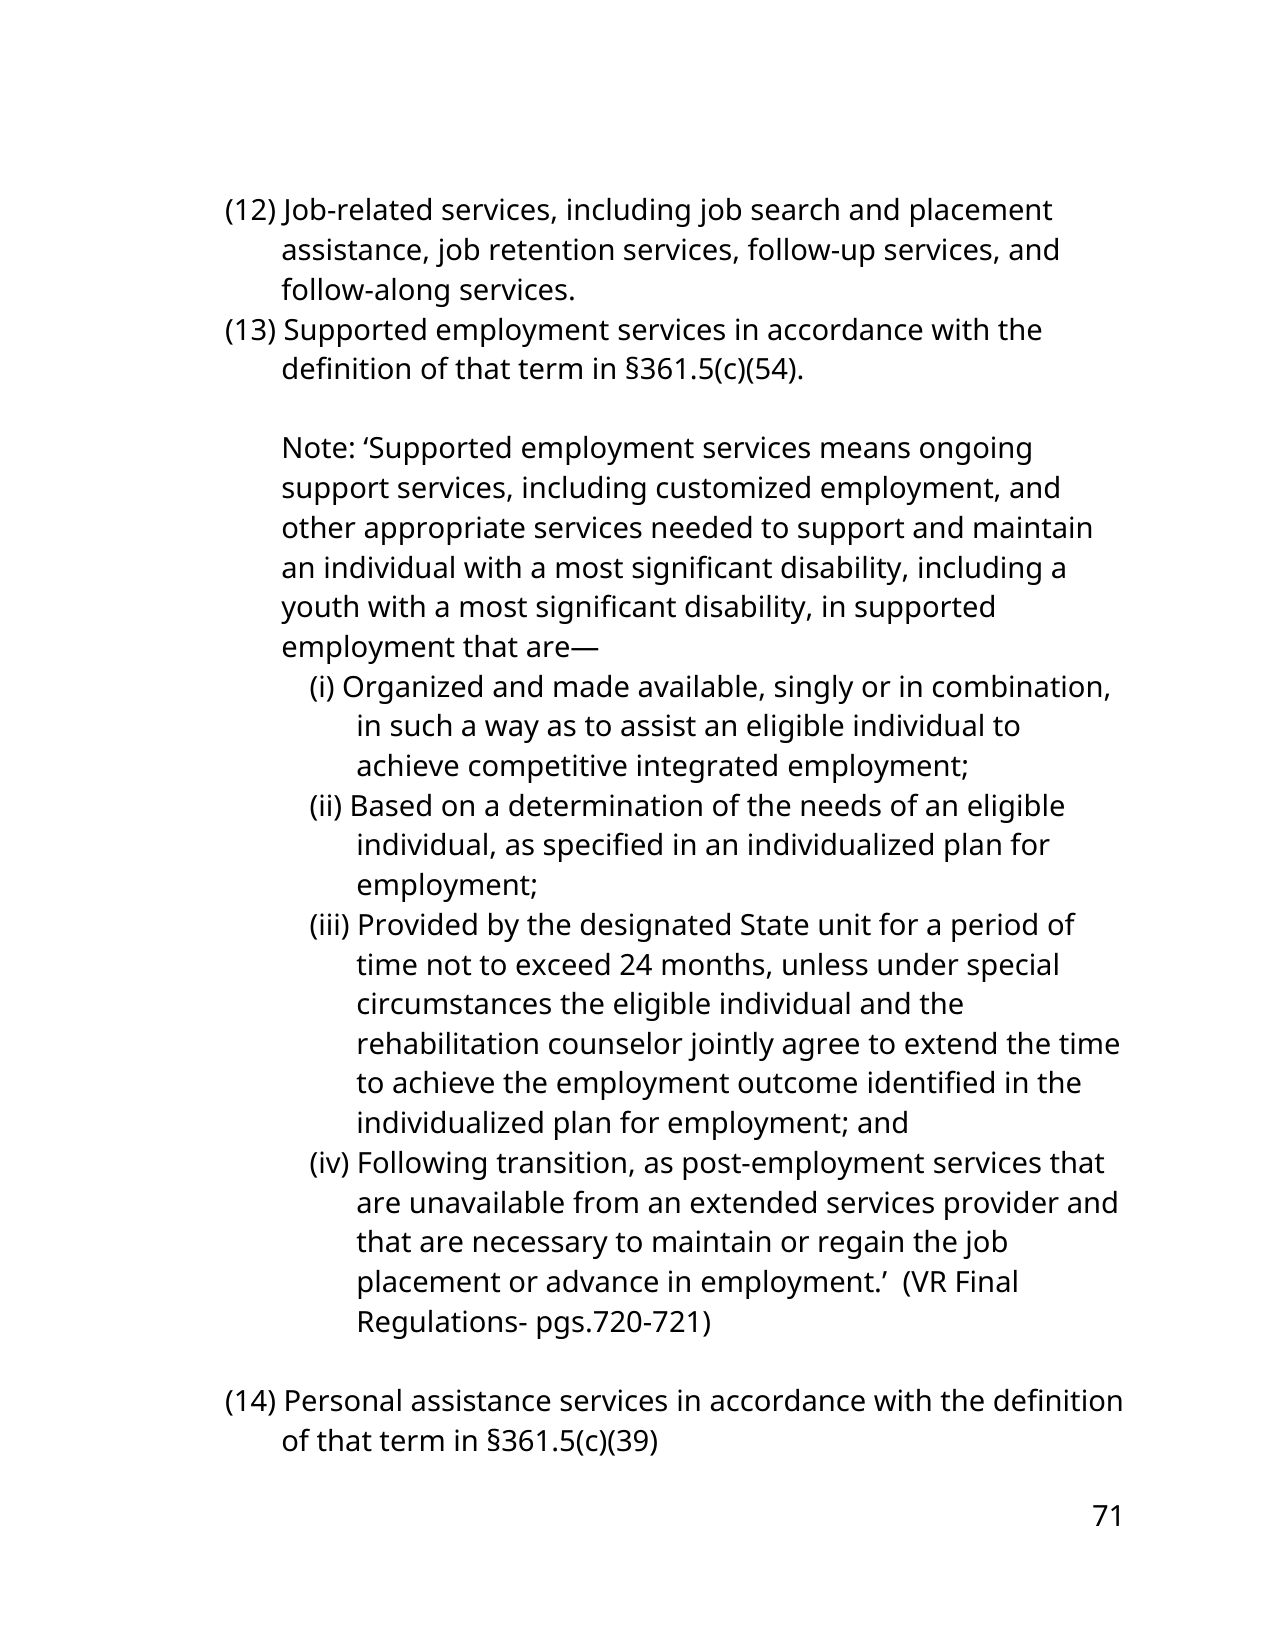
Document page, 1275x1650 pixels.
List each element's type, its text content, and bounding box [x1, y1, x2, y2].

text (12) Job-related services, including job search and placement assistance, job retention services, follow-up services, and follow-along services. [225, 190, 1125, 309]
text (i) Organized and made available, singly or in combination, in such a way as to assist an eligible individual to achieve competitive integrated employment; [309, 666, 1125, 785]
text (iii) Provided by the designated State unit for a period of time not to exceed 24 months, unless under special circumstances the eligible individual and the rehabilitation counselor jointly agree to extend the time to achieve the employment outcome identified in the individualized plan for employment; and [309, 904, 1125, 1142]
text (ii) Based on a determination of the needs of an eligible individual, as specified in an individualized plan for employment; [309, 785, 1125, 904]
text (iv) Following transition, as post-employment services that are unavailable from an extended services provider and that are necessary to maintain or regain the job placement or advance in employment.’ (VR Final Regulations- pgs.720-721) [309, 1142, 1125, 1341]
text (13) Supported employment services in accordance with the definition of that term in §361.5(c)(54). [225, 309, 1125, 388]
text Note: ‘Supported employment services means ongoing support services, including customized employment, and other appropriate services needed to support and maintain an individual with a most significant disability, including a youth with a most significant disability, in supported employment that are— [225, 428, 1125, 666]
text (14) Personal assistance services in accordance with the definition of that term in §361.5(c)(39) [225, 1380, 1125, 1460]
